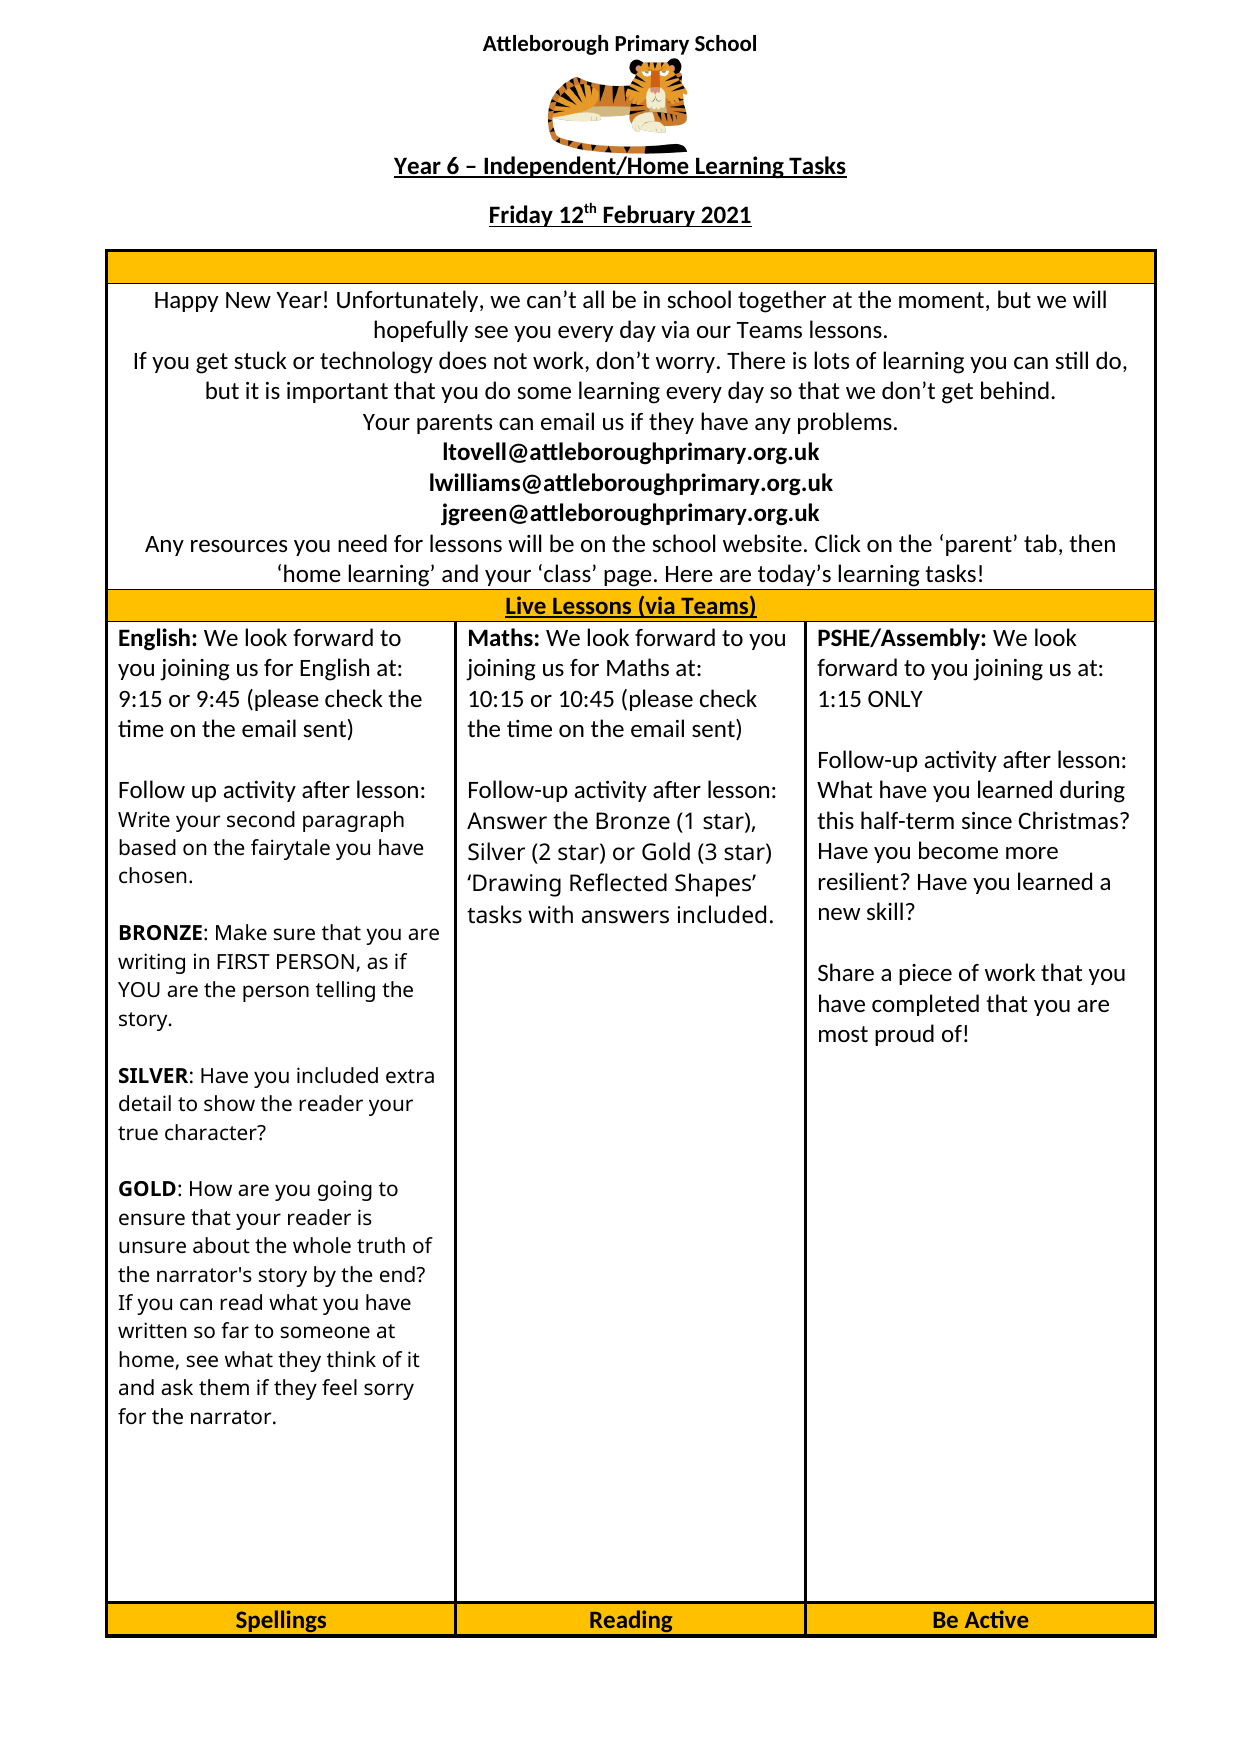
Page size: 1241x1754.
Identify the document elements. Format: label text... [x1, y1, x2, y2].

picture [547, 58, 688, 150]
table_cell Live Lessons (via Teams) [108, 590, 1154, 621]
table_cell Maths: We look forward to you joining us for Maths at: 10:15 or 10:45 (please check the time on the email sent) Follow-up activity after lesson: Answer the Bronze (1 star), Silver (2 star) or Gold (3 star) ‘Drawing Reflected Shapes’ tasks with answers included. [457, 622, 804, 1601]
table_cell Be Active [807, 1604, 1154, 1634]
table_cell English: We look forward to you joining us for English at: 9:15 or 9:45 (please check the time on the email sent) Follow up activity after lesson: Write your second paragraph based on the fairytale you have chosen. BRONZE: Make sure that you are writing in FIRST PERSON, as if YOU are the person telling the story. SILVER: Have you included extra detail to show the reader your true character? GOLD: How are you going to ensure that your reader is unsure about the whole truth of the narrator's story by the end? If you can read what you have written so far to someone at home, see what they think of it and ask them if they feel sorry for the narrator. [108, 622, 454, 1601]
table_cell PSHE/Assembly: We look forward to you joining us at: 1:15 ONLY Follow-up activity after lesson: What have you learned during this half-term since Christmas? Have you become more resilient? Have you learned a new skill? Share a piece of work that you have completed that you are most proud of! [807, 622, 1154, 1601]
text Year 6 – Independent/Home Learning Tasks [150, 150, 1090, 181]
table_cell Happy New Year! Unfortunately, we can’t all be in school together at the moment, but we will hopefully see you every day via our Teams lessons. If you get stuck or technology does not work, don’t worry. There is lots of learning you can still do, but it is important that you do some learning every day so that we don’t get behind. Your parents can email us if they have any problems. ltovell@attleboroughprimary.org.uk lwilliams@attleboroughprimary.org.uk jgreen@attleboroughprimary.org.uk Any resources you need for lessons will be on the school website. Click on the ‘parent’ tab, then ‘home learning’ and your ‘class’ page. Here are today’s learning tasks! [108, 284, 1154, 589]
table_cell Spellings [108, 1604, 454, 1634]
text Friday 12th February 2021 [150, 199, 1090, 230]
table_header [108, 252, 1154, 283]
table_cell Reading [457, 1604, 804, 1634]
